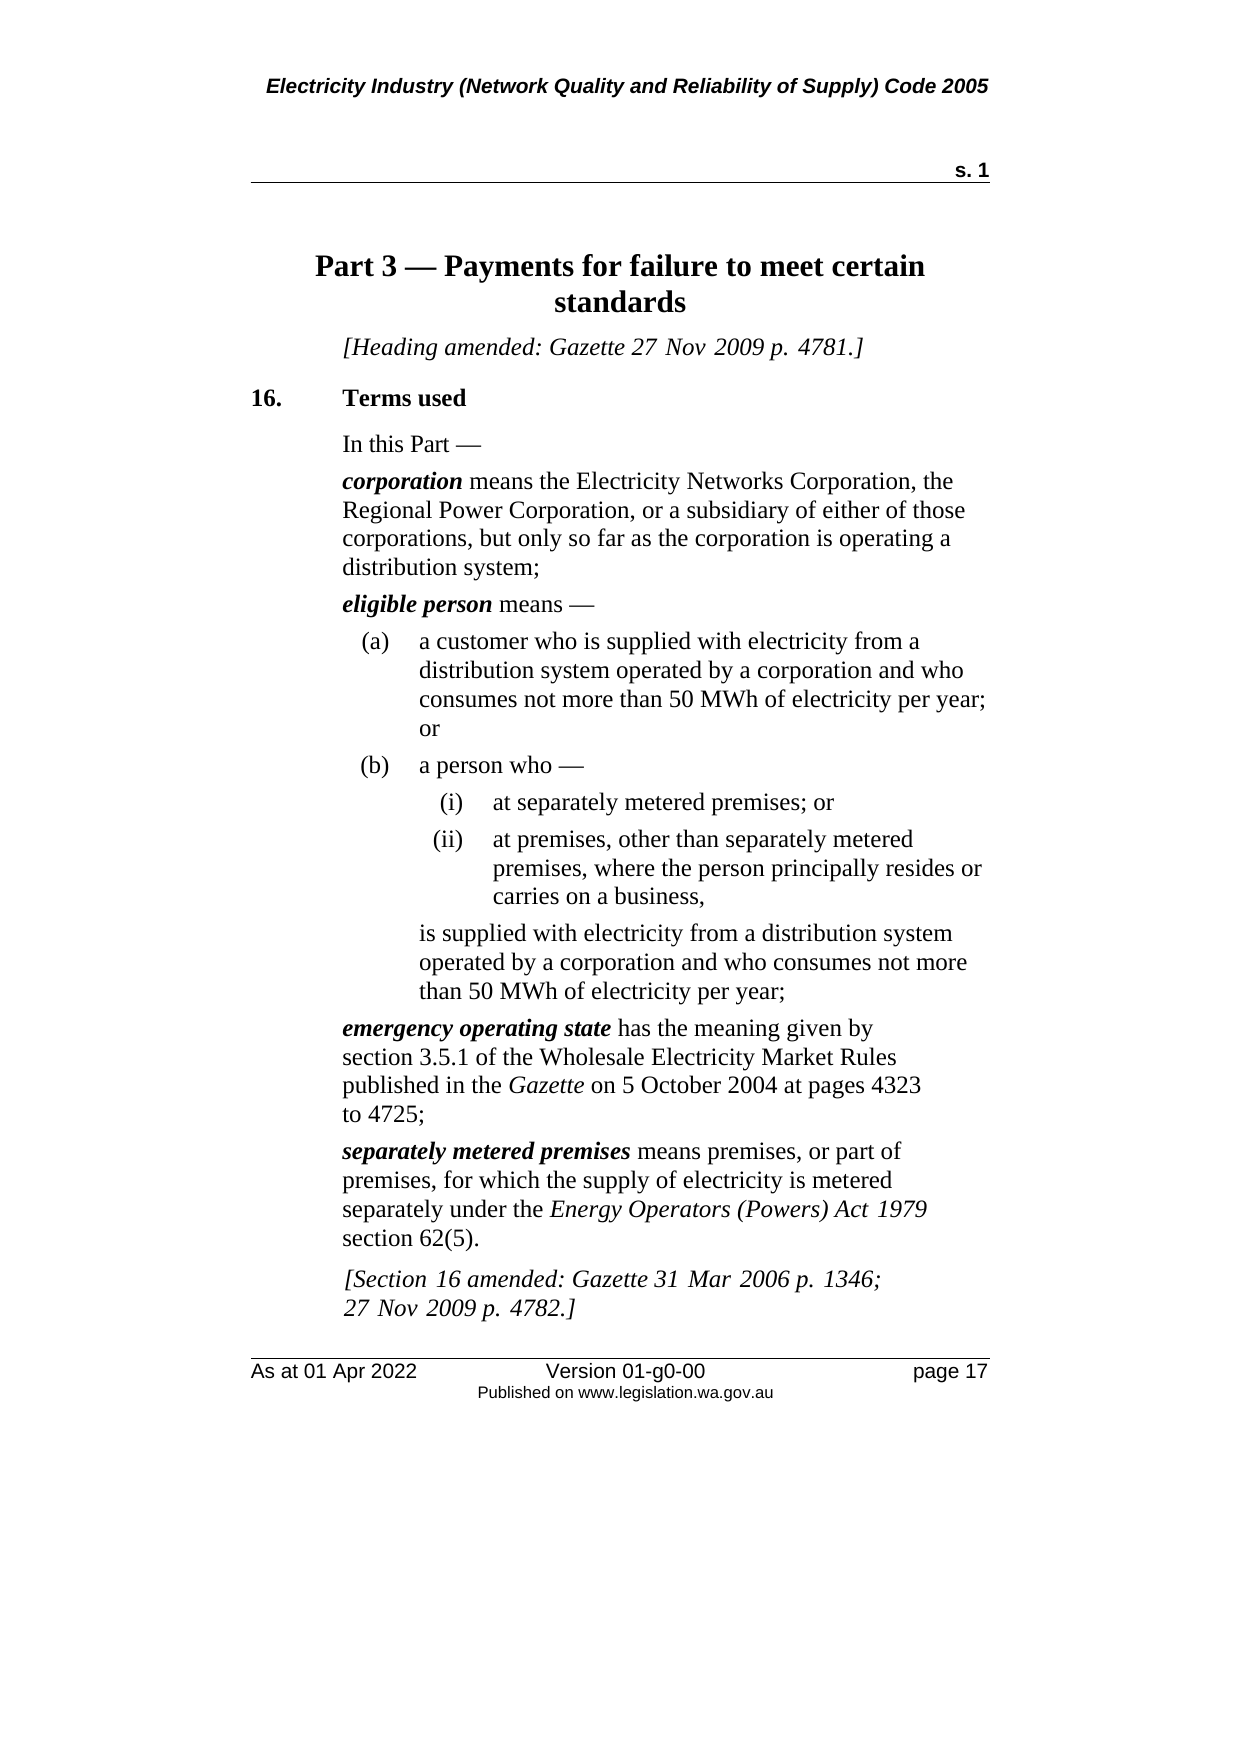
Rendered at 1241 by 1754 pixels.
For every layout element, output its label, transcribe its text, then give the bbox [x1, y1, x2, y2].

subtitle 16. Terms used [251, 383, 990, 412]
text [Section 16 amended: Gazette 31 Mar 2006 p. 1346; 27 Nov 2009 p. 4782.] [251, 1264, 990, 1321]
text In this Part — [251, 429, 990, 458]
text corporation means the Electricity Networks Corporation, the Regional Power Corporation, or a subsidiary of either of those corporations, but only so far as the corporation is operating a distribution system; [251, 466, 990, 581]
text (a) a customer who is supplied with electricity from a distribution system operated by a corporation and who consumes not more than 50 MWh of electricity per year; or [251, 626, 990, 741]
text (ii) at premises, other than separately metered premises, where the person principally resides or carries on a business, [251, 824, 990, 910]
text emergency operating state has the meaning given by section 3.5.1 of the Wholesale Electricity Market Rules published in the Gazette on 5 October 2004 at pages 4323 to 4725; [251, 1013, 990, 1128]
text (i) at separately metered premises; or [251, 787, 990, 816]
text separately metered premises means premises, or part of premises, for which the supply of electricity is metered separately under the Energy Operators (Powers) Act 1979 section 62(5). [251, 1136, 990, 1251]
subtitle [Heading amended: Gazette 27 Nov 2009 p. 4781.] [251, 332, 990, 361]
subtitle Part 3 — Payments for failure to meet certain standards [251, 247, 990, 319]
text is supplied with electricity from a distribution system operated by a corporation and who consumes not more than 50 MWh of electricity per year; [251, 918, 990, 1005]
text eligible person means — [251, 589, 990, 618]
text (b) a person who — [251, 750, 990, 778]
